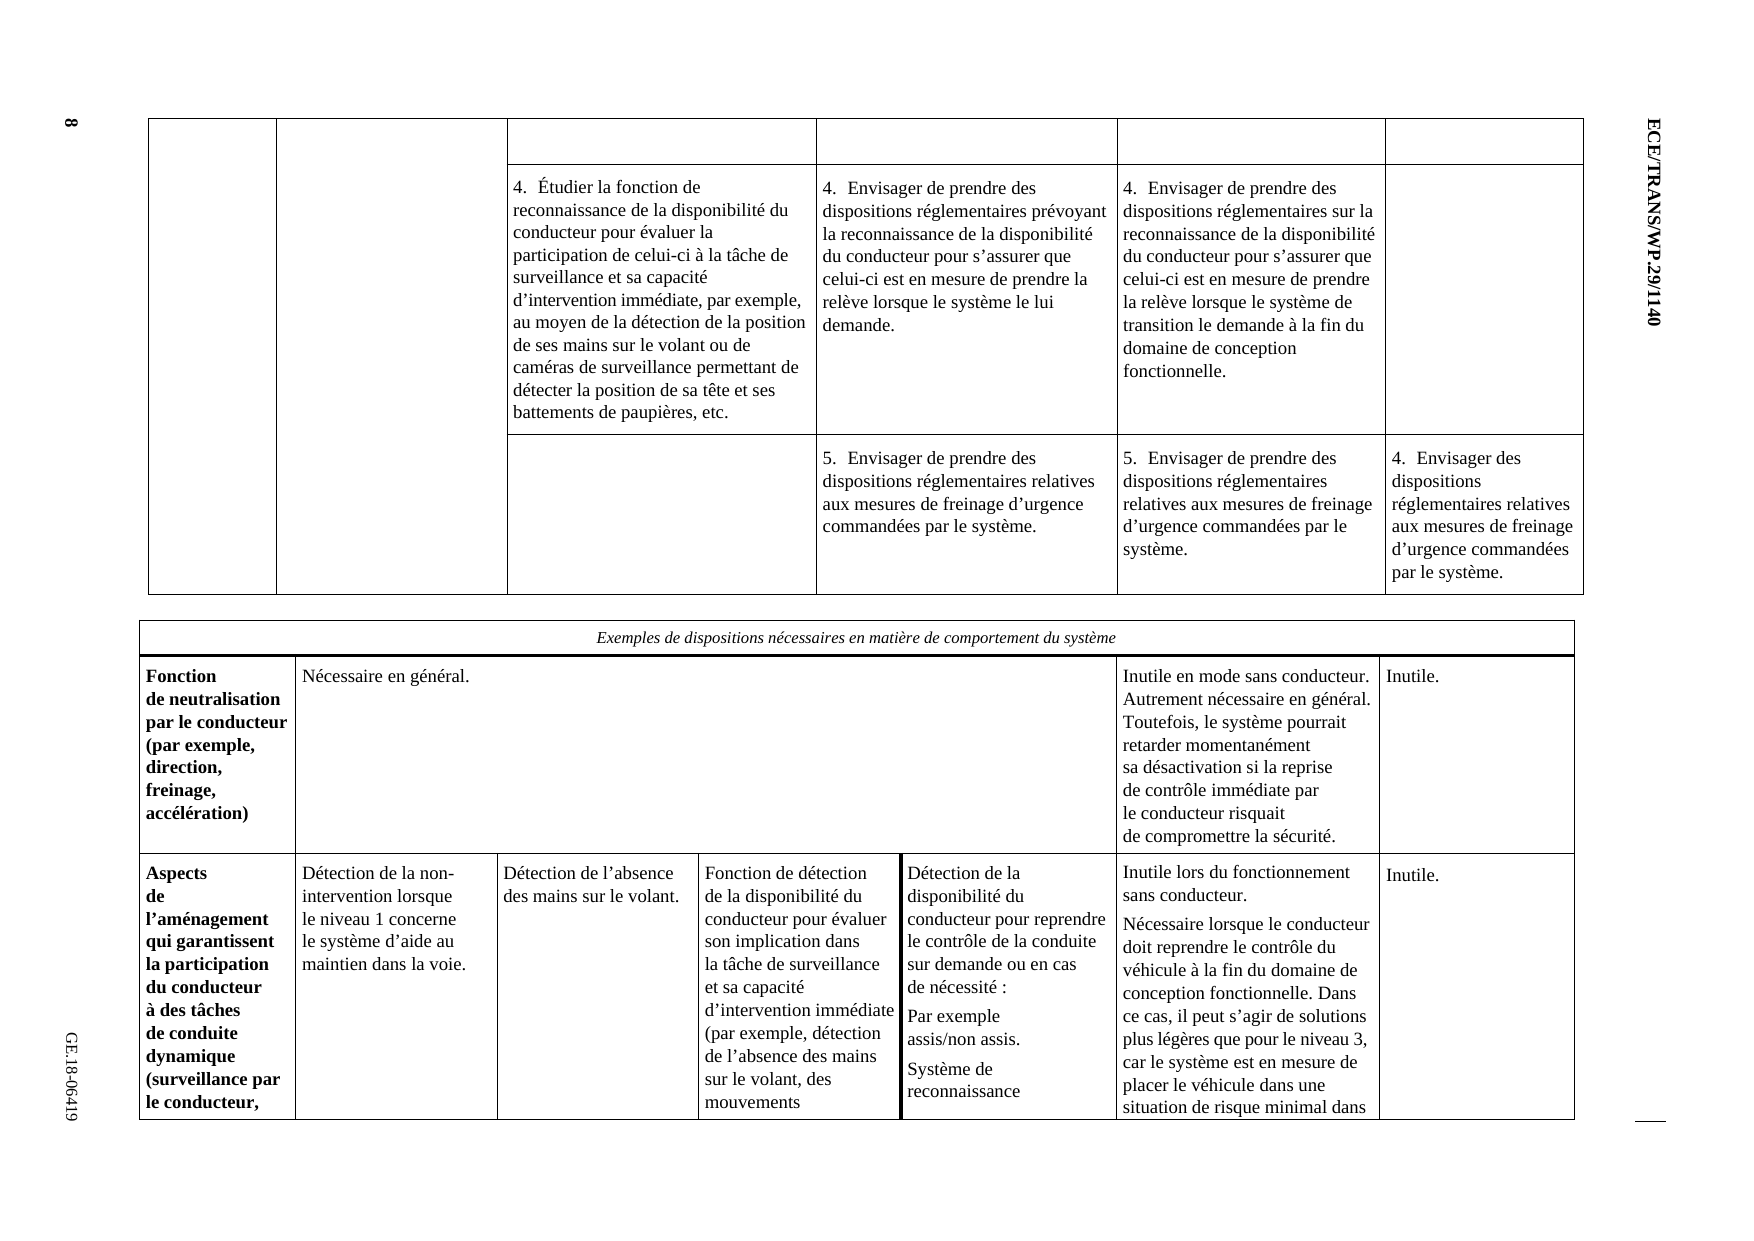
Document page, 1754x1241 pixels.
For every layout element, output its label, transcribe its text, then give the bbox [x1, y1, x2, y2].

table_cell [508, 435, 816, 593]
table_cell Inutile. [1380, 657, 1574, 853]
table_cell [277, 119, 507, 593]
table_header Exemples de dispositions nécessaires en matière de comportement du système [140, 621, 1574, 654]
table_cell [149, 119, 276, 593]
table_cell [296, 854, 497, 1118]
table_cell 5. Envisager de prendre des dispositions réglementaires relatives aux mesures de freinage d’urgence commandées par le système. [1118, 435, 1385, 593]
table_cell [1386, 119, 1583, 163]
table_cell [498, 854, 698, 1118]
table_cell [1118, 119, 1385, 163]
table_cell Inutile. [1380, 854, 1574, 1118]
table_cell [508, 119, 816, 163]
table_cell 4. Étudier la fonction de reconnaissance de la disponibilité du conducteur pour évaluer la participation de celui-ci à la tâche de surveillance et sa capacité d’intervention immédiate, par exemple, au moyen de la détection de la position de ses mains sur le volant ou de caméras de surveillance permettant de détecter la position de sa tête et ses battements de paupières, etc. [508, 165, 816, 433]
table_cell Nécessaire en général. [296, 657, 1116, 853]
table_cell 4. Envisager de prendre des dispositions réglementaires prévoyant la reconnaissance de la disponibilité du conducteur pour s’assurer que celui-ci est en mesure de prendre la relève lorsque le système le lui demande. [817, 165, 1117, 433]
table_cell [817, 119, 1117, 163]
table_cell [1117, 854, 1379, 1118]
table_cell Fonction de neutralisation par le conducteur (par exemple, direction, freinage, accélération) [140, 657, 295, 853]
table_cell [903, 854, 1116, 1118]
table_cell 5. Envisager de prendre des dispositions réglementaires relatives aux mesures de freinage d’urgence commandées par le système. [817, 435, 1117, 593]
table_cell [140, 854, 295, 1118]
table_cell [1386, 165, 1583, 433]
table_cell 4. Envisager des dispositions réglementaires relatives aux mesures de freinage d’urgence commandées par le système. [1386, 435, 1583, 593]
table_cell 4. Envisager de prendre des dispositions réglementaires sur la reconnaissance de la disponibilité du conducteur pour s’assurer que celui-ci est en mesure de prendre la relève lorsque le système de transition le demande à la fin du domaine de conception fonctionnelle. [1118, 165, 1385, 433]
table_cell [699, 854, 899, 1118]
table_cell Inutile en mode sans conducteur. Autrement nécessaire en général. Toutefois, le système pourrait retarder momentanément sa désactivation si la reprise de contrôle immédiate par le conducteur risquait de compromettre la sécurité. [1117, 657, 1379, 853]
